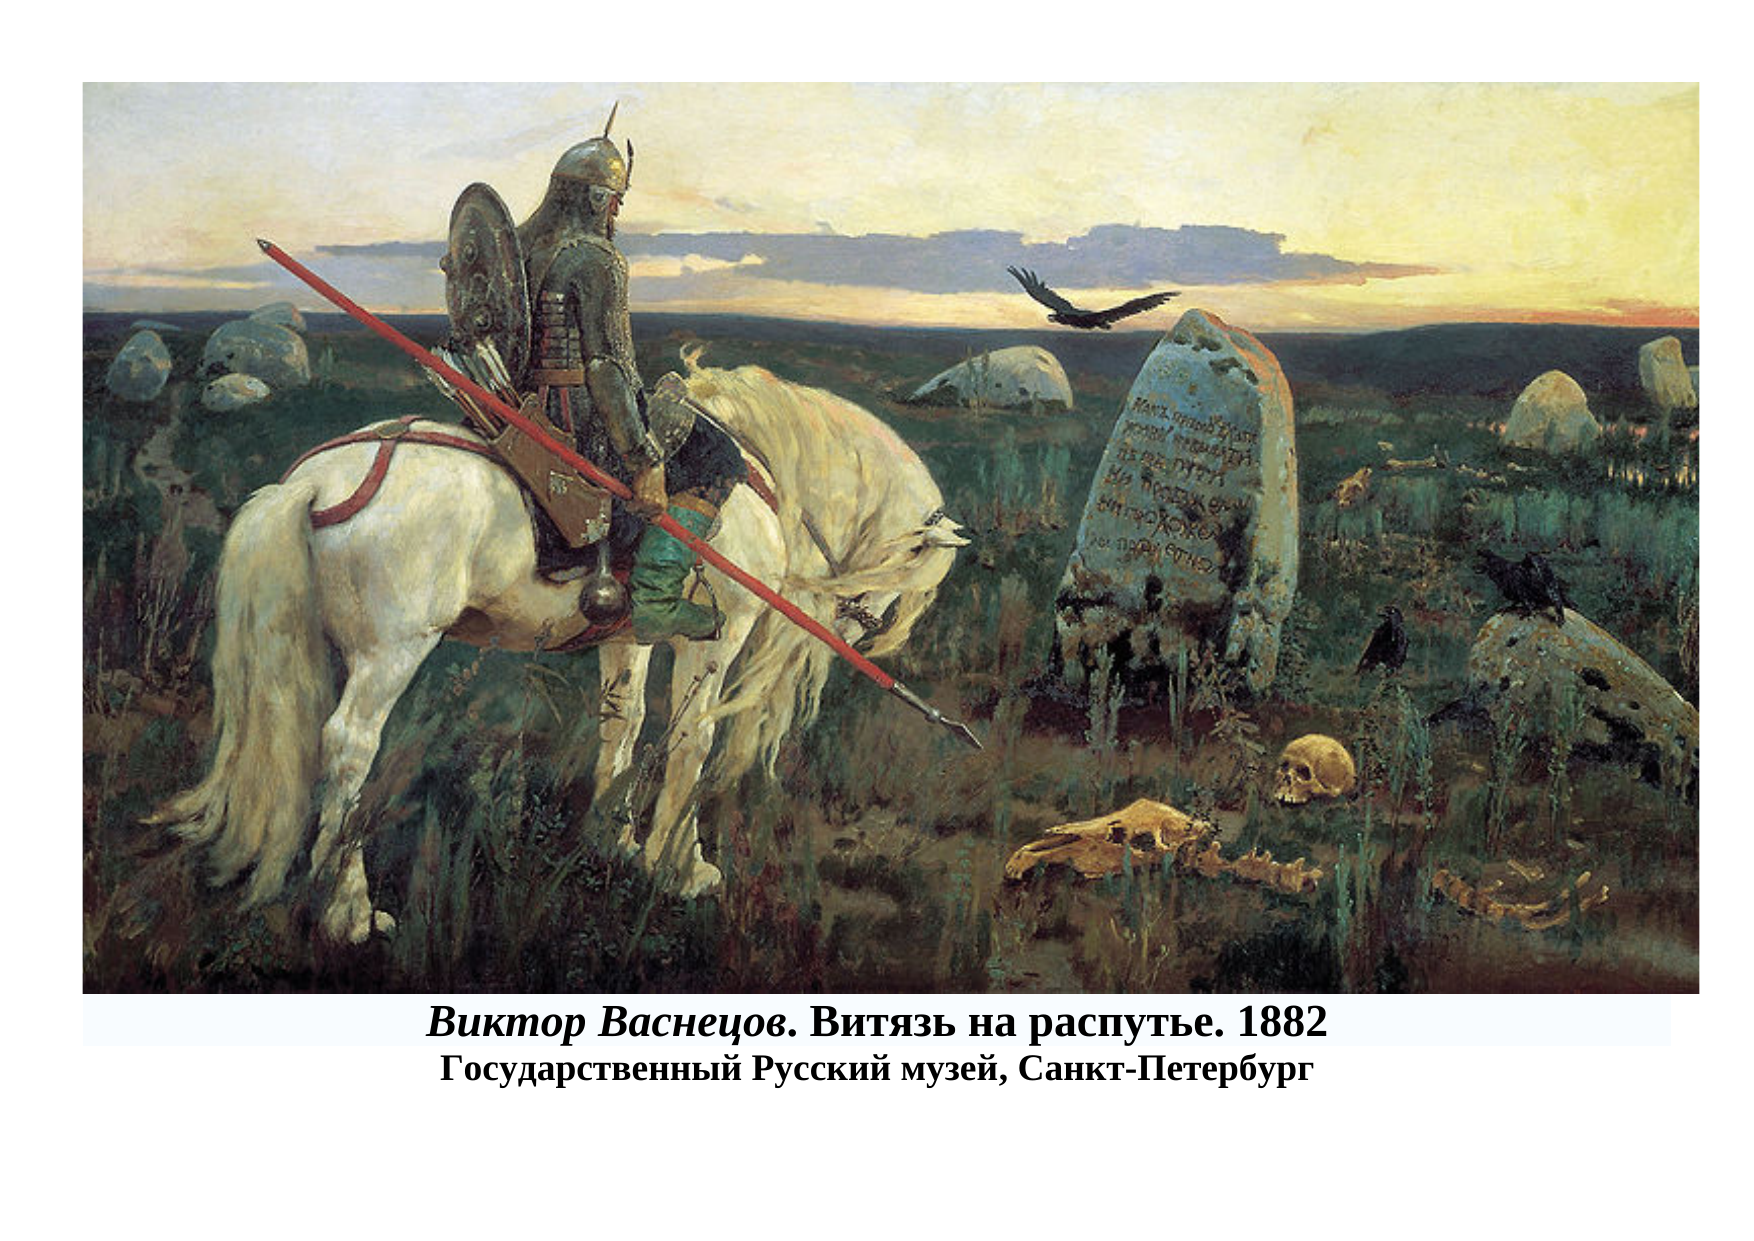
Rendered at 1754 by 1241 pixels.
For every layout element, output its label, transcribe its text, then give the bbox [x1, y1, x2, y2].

text Государственный Русский музей, Санкт-Петербург [83, 1046, 1671, 1089]
picture [82, 82, 1700, 994]
text Виктор Васнецов. Витязь на распутье. 1882 [83, 994, 1671, 1046]
